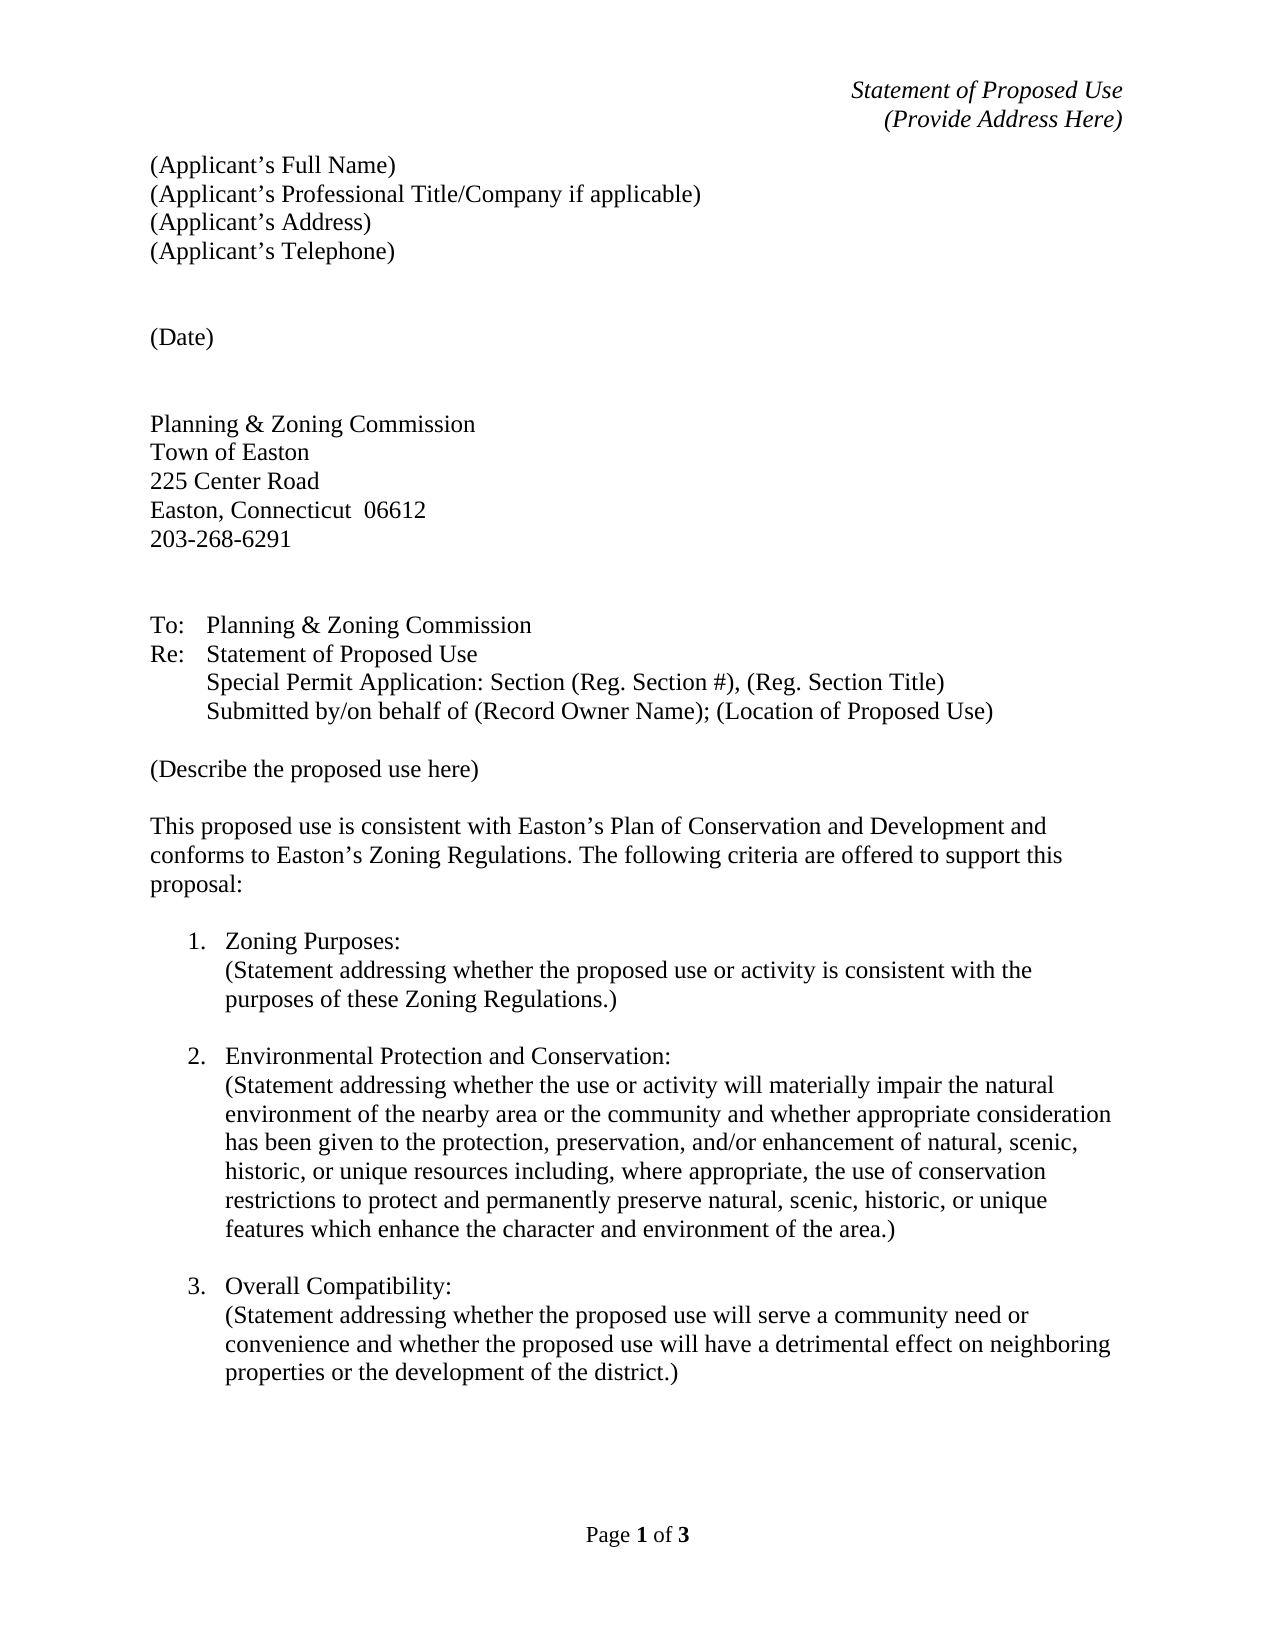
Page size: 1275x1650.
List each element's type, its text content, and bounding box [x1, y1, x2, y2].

list Environmental Protection and Conservation: [187, 1041, 1125, 1070]
text To: Planning & Zoning Commission [150, 610, 1125, 639]
list (Statement addressing whether the use or activity will materially impair the natural environment of the nearby area or the community and whether appropriate consideration has been given to the protection, preservation, and/or enhancement of natural, scenic, historic, or unique resources including, where appropriate, the use of conservation restrictions to protect and permanently preserve natural, scenic, historic, or unique features which enhance the character and environment of the area.) [225, 1070, 1125, 1242]
text 225 Center Road [150, 466, 1125, 495]
text (Applicant’s Telephone) [150, 236, 1125, 265]
text (Date) [150, 322, 1125, 351]
text Special Permit Application: Section (Reg. Section #), (Reg. Section Title) [150, 667, 1125, 696]
text Town of Easton [150, 437, 1125, 466]
text 203-268-6291 [150, 524, 1125, 552]
text Planning & Zoning Commission [150, 409, 1125, 437]
text Re: Statement of Proposed Use [150, 639, 1125, 667]
text (Describe the proposed use here) [150, 754, 1125, 782]
list Overall Compatibility: [187, 1271, 1125, 1300]
text Easton, Connecticut 06612 [150, 495, 1125, 524]
text This proposed use is consistent with Easton’s Plan of Conservation and Development and conforms to Easton’s Zoning Regulations. The following criteria are offered to support this proposal: [150, 811, 1125, 897]
text (Applicant’s Address) [150, 207, 1125, 236]
text Submitted by/on behalf of (Record Owner Name); (Location of Proposed Use) [150, 696, 1125, 725]
text (Applicant’s Professional Title/Company if applicable) [150, 179, 1125, 207]
list (Statement addressing whether the proposed use will serve a community need or convenience and whether the proposed use will have a detrimental effect on neighboring properties or the development of the district.) [225, 1300, 1125, 1386]
list (Statement addressing whether the proposed use or activity is consistent with the purposes of these Zoning Regulations.) [225, 955, 1125, 1012]
text (Applicant’s Full Name) [150, 150, 1125, 179]
list Zoning Purposes: [187, 926, 1125, 955]
